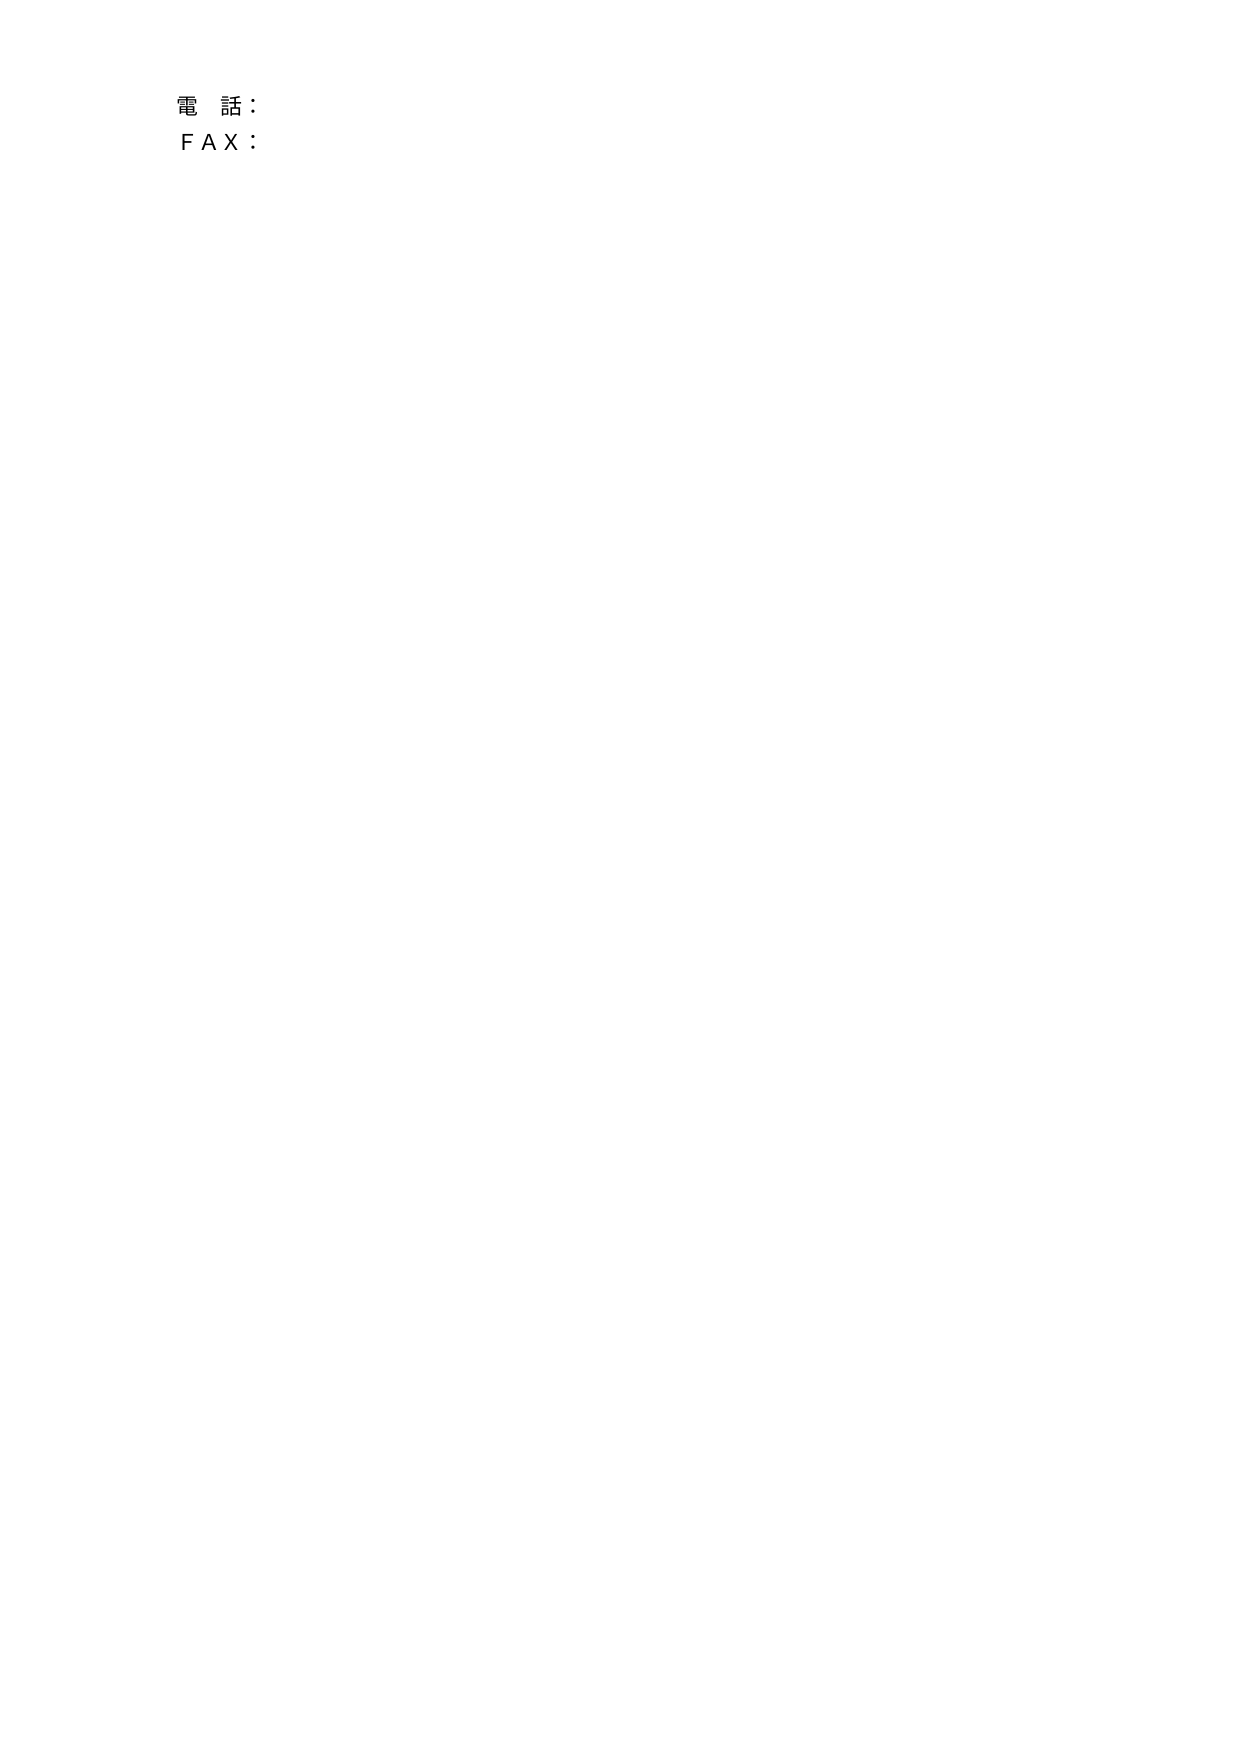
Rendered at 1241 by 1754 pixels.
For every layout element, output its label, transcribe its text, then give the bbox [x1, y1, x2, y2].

text ＦＡＸ： [89, 125, 1152, 157]
text 電 話： [89, 89, 1152, 120]
